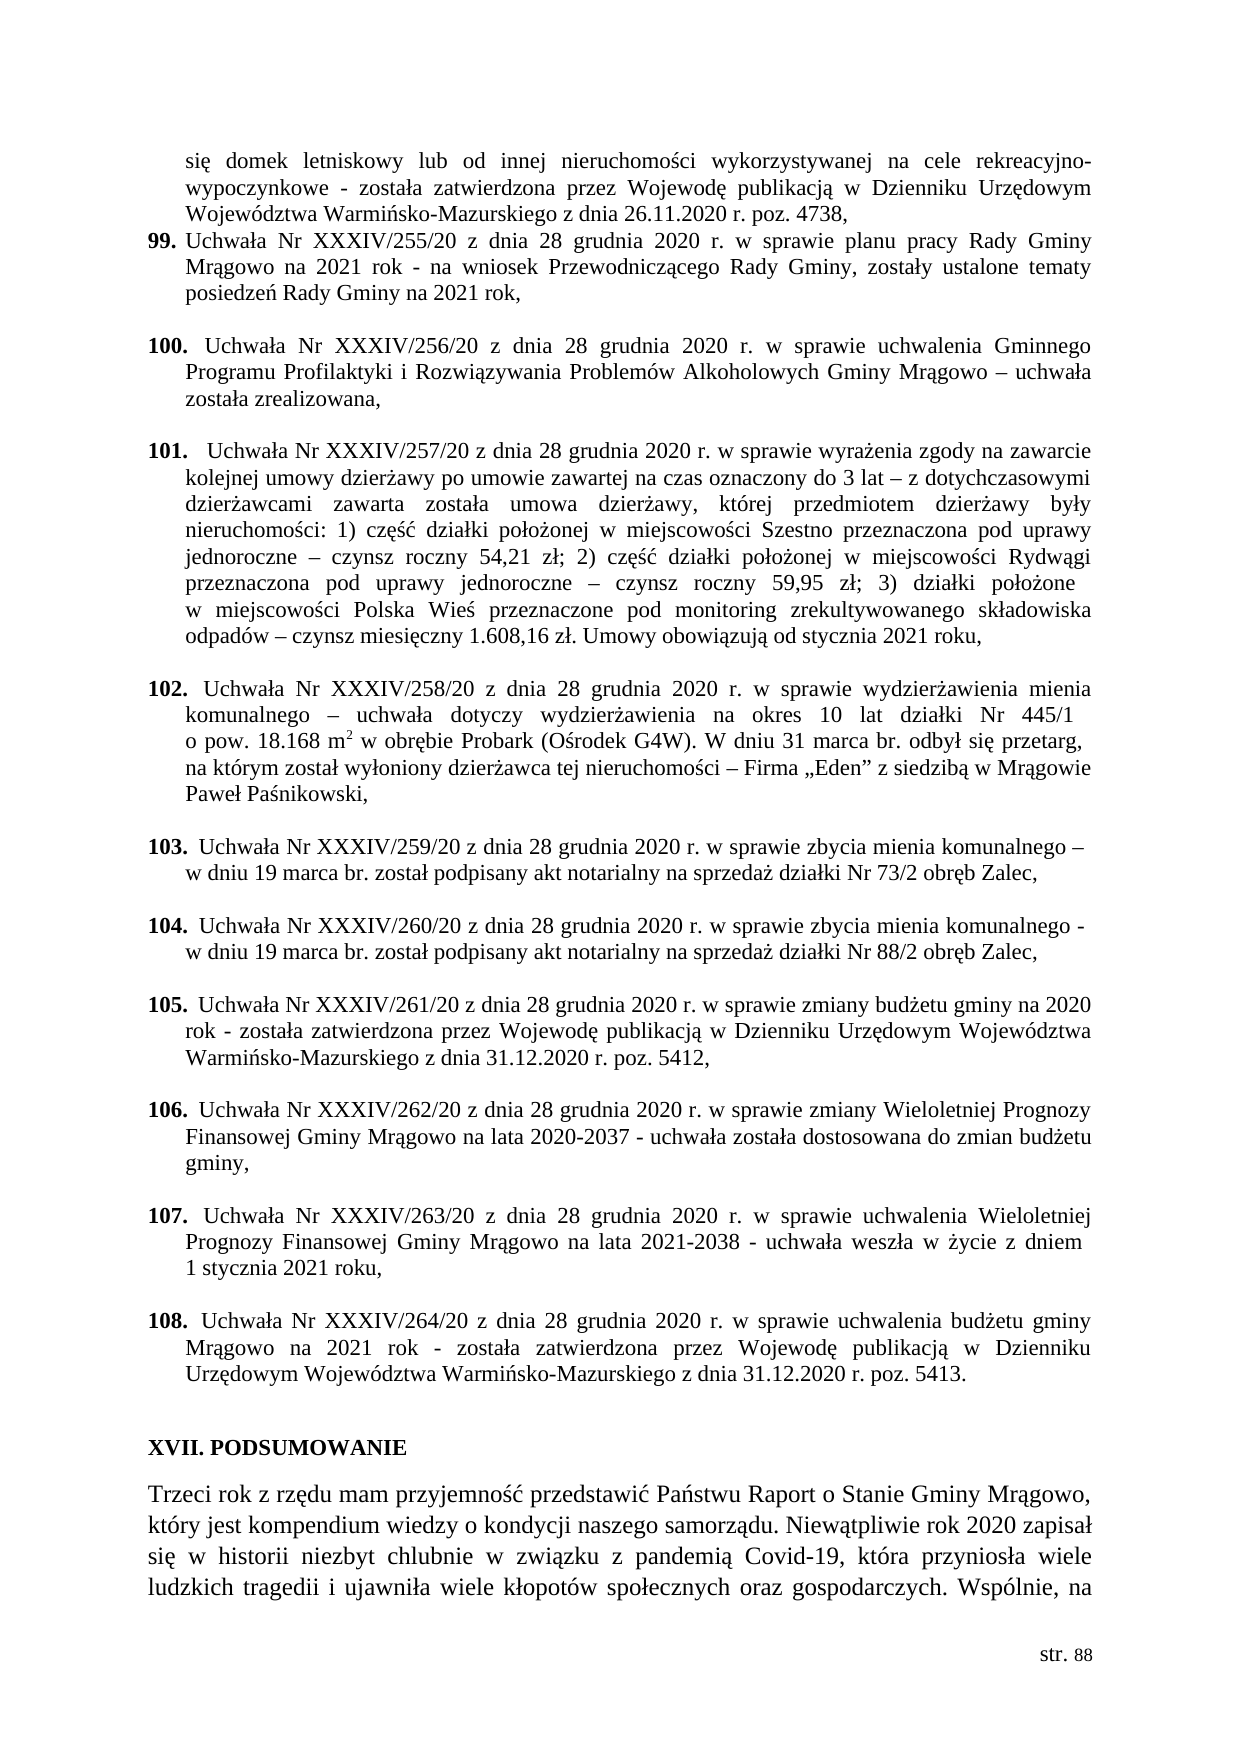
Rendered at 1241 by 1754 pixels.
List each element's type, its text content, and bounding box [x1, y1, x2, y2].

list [148, 148, 1093, 227]
list Uchwała Nr XXXIV/258/20 z dnia 28 grudnia 2020 r. w sprawie wydzierżawienia mienia komunalnego – uchwała dotyczy wydzierżawienia na okres 10 lat działki Nr 445/1 o pow. 18.168 m2 w obrębie Probark (Ośrodek G4W). W dniu 31 marca br. odbył się przetarg, na którym został wyłoniony dzierżawca tej nieruchomości – Firma „Eden” z siedzibą w Mrągowie Paweł Paśnikowski, [148, 675, 1093, 806]
list Uchwała Nr XXXIV/262/20 z dnia 28 grudnia 2020 r. w sprawie zmiany Wieloletniej Prognozy Finansowej Gminy Mrągowo na lata 2020-2037 - uchwała została dostosowana do zmian budżetu gminy, [148, 1096, 1093, 1175]
list Uchwała Nr XXXIV/261/20 z dnia 28 grudnia 2020 r. w sprawie zmiany budżetu gminy na 2020 rok - została zatwierdzona przez Wojewodę publikacją w Dzienniku Urzędowym Województwa Warmińsko-Mazurskiego z dnia 31.12.2020 r. poz. 5412, [148, 991, 1093, 1070]
list Uchwała Nr XXXIV/255/20 z dnia 28 grudnia 2020 r. w sprawie planu pracy Rady Gminy Mrągowo na 2021 rok - na wniosek Przewodniczącego Rady Gminy, zostały ustalone tematy posiedzeń Rady Gminy na 2021 rok, [148, 227, 1093, 306]
list Uchwała Nr XXXIV/264/20 z dnia 28 grudnia 2020 r. w sprawie uchwalenia budżetu gminy Mrągowo na 2021 rok - została zatwierdzona przez Wojewodę publikacją w Dzienniku Urzędowym Województwa Warmińsko-Mazurskiego z dnia 31.12.2020 r. poz. 5413. [148, 1307, 1093, 1386]
list Uchwała Nr XXXIV/257/20 z dnia 28 grudnia 2020 r. w sprawie wyrażenia zgody na zawarcie kolejnej umowy dzierżawy po umowie zawartej na czas oznaczony do 3 lat – z dotychczasowymi dzierżawcami zawarta została umowa dzierżawy, której przedmiotem dzierżawy były nieruchomości: 1) część działki położonej w miejscowości Szestno przeznaczona pod uprawy jednoroczne – czynsz roczny 54,21 zł; 2) część działki położonej w miejscowości Rydwągi przeznaczona pod uprawy jednoroczne – czynsz roczny 59,95 zł; 3) działki położone w miejscowości Polska Wieś przeznaczone pod monitoring zrekultywowanego składowiska odpadów – czynsz miesięczny 1.608,16 zł. Umowy obowiązują od stycznia 2021 roku, [148, 437, 1093, 648]
list Uchwała Nr XXXIV/256/20 z dnia 28 grudnia 2020 r. w sprawie uchwalenia Gminnego Programu Profilaktyki i Rozwiązywania Problemów Alkoholowych Gminy Mrągowo – uchwała została zrealizowana, [148, 332, 1093, 411]
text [148, 1479, 1093, 1601]
list Uchwała Nr XXXIV/263/20 z dnia 28 grudnia 2020 r. w sprawie uchwalenia Wieloletniej Prognozy Finansowej Gminy Mrągowo na lata 2021-2038 - uchwała weszła w życie z dniem 1 stycznia 2021 roku, [148, 1202, 1093, 1281]
text XVII. PODSUMOWANIE [148, 1434, 1093, 1460]
list Uchwała Nr XXXIV/259/20 z dnia 28 grudnia 2020 r. w sprawie zbycia mienia komunalnego – w dniu 19 marca br. został podpisany akt notarialny na sprzedaż działki Nr 73/2 obręb Zalec, [148, 833, 1093, 886]
list Uchwała Nr XXXIV/260/20 z dnia 28 grudnia 2020 r. w sprawie zbycia mienia komunalnego - w dniu 19 marca br. został podpisany akt notarialny na sprzedaż działki Nr 88/2 obręb Zalec, [148, 912, 1093, 964]
